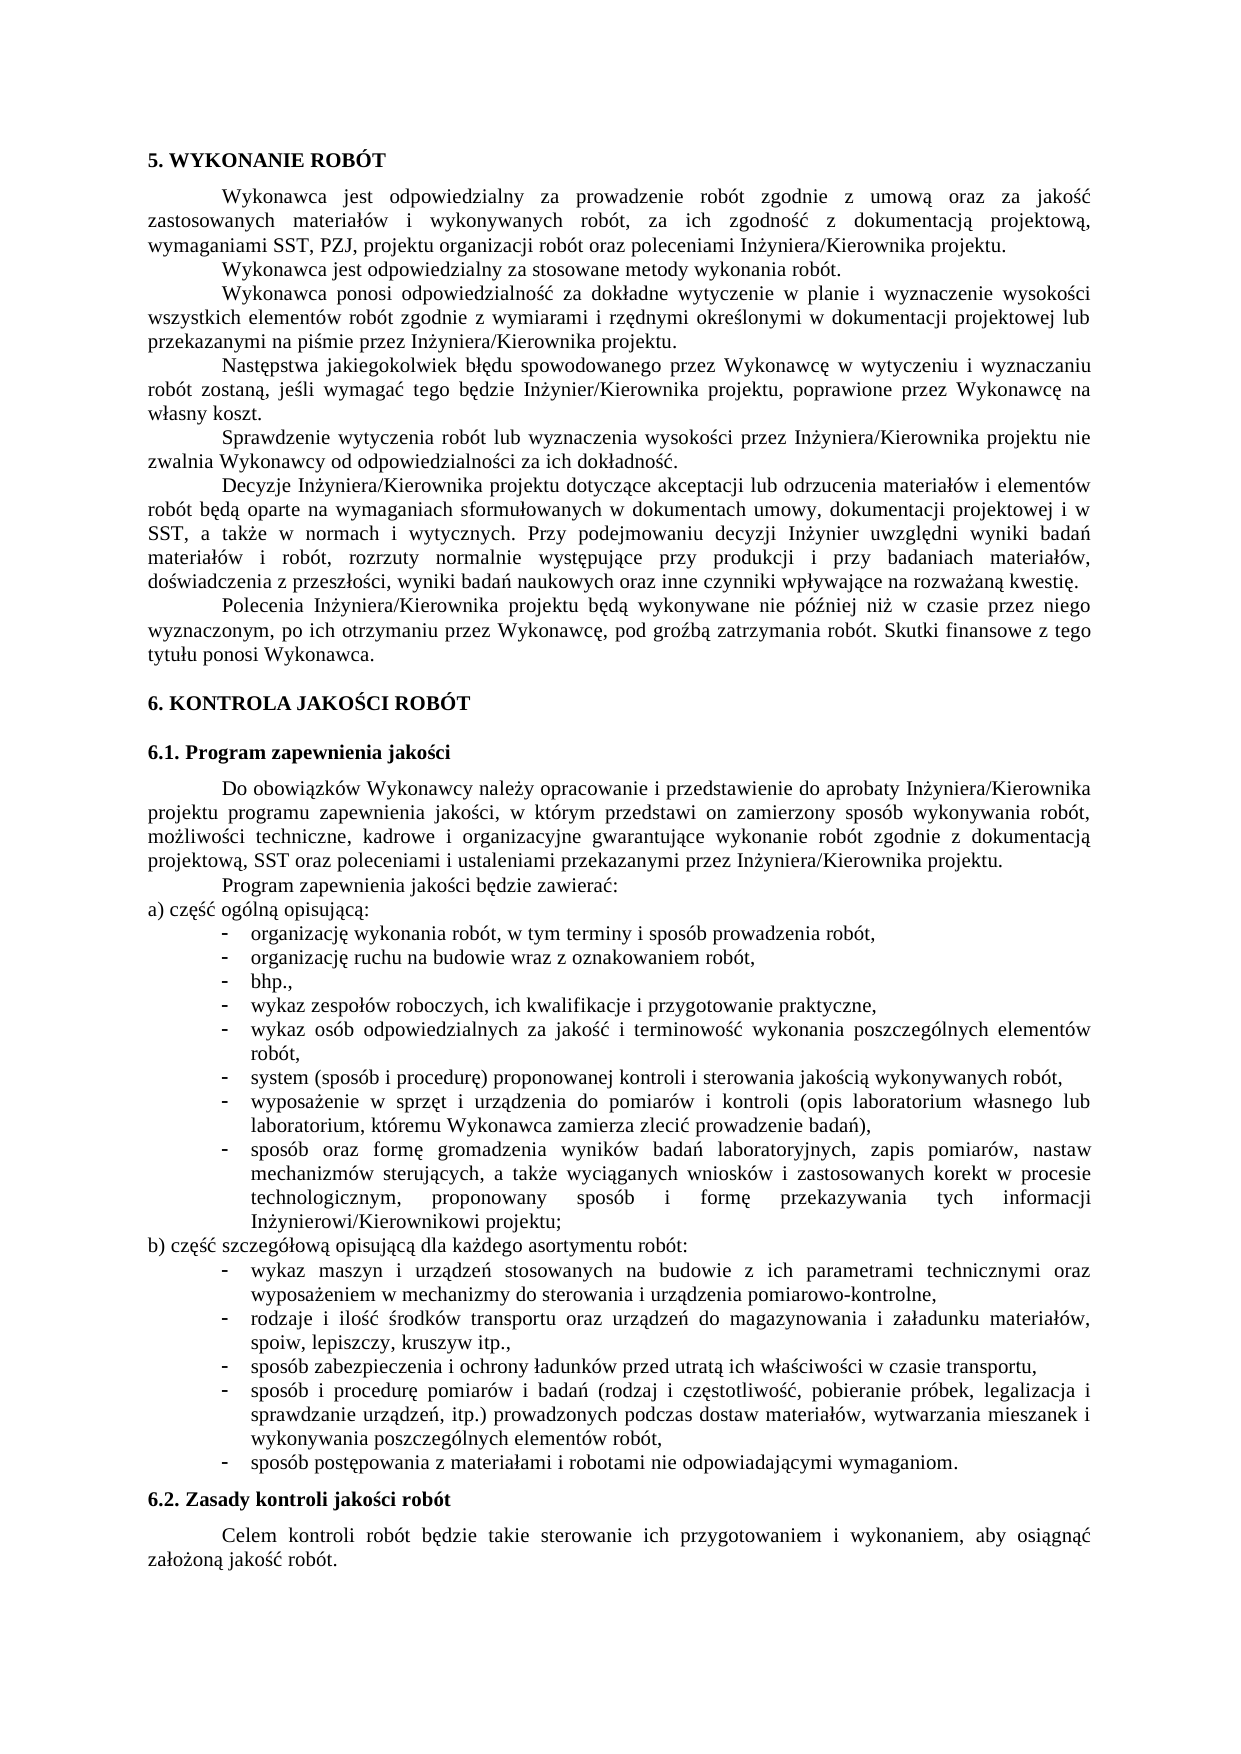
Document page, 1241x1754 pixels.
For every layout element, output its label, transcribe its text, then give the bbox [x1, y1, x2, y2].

list sposób oraz formę gromadzenia wyników badań laboratoryjnych, zapis pomiarów, nastaw mechanizmów sterujących, a także wyciąganych wniosków i zastosowanych korekt w procesie technologicznym, proponowany sposób i formę przekazywania tych informacji Inżynierowi/Kierownikowi projektu; [221, 1137, 1092, 1233]
subtitle 6.2. Zasady kontroli jakości robót [148, 1486, 1092, 1511]
list organizację ruchu na budowie wraz z oznakowaniem robót, [221, 944, 1092, 969]
list wykaz osób odpowiedzialnych za jakość i terminowość wykonania poszczególnych elementów robót, [221, 1017, 1092, 1065]
subtitle 5. wykonanie robót [148, 148, 1092, 172]
list system (sposób i procedurę) proponowanej kontroli i sterowania jakością wykonywanych robót, [221, 1065, 1092, 1089]
list b) część szczegółową opisującą dla każdego asortymentu robót: [148, 1233, 1092, 1257]
list wykaz maszyn i urządzeń stosowanych na budowie z ich parametrami technicznymi oraz wyposażeniem w mechanizmy do sterowania i urządzenia pomiarowo-kontrolne, [221, 1257, 1092, 1306]
text Program zapewnienia jakości będzie zawierać: [148, 872, 1092, 896]
text Celem kontroli robót będzie takie sterowanie ich przygotowaniem i wykonaniem, aby osiągnąć założoną jakość robót. [148, 1523, 1092, 1571]
text Wykonawca jest odpowiedzialny za prowadzenie robót zgodnie z umową oraz za jakość zastosowanych materiałów i wykonywanych robót, za ich zgodność z dokumentacją projektową, wymaganiami SST, PZJ, projektu organizacji robót oraz poleceniami Inżyniera/Kierownika projektu. [148, 184, 1092, 256]
list bhp., [221, 969, 1092, 993]
subtitle 6.1. Program zapewnienia jakości [148, 739, 1092, 764]
list sposób i procedurę pomiarów i badań (rodzaj i częstotliwość, pobieranie próbek, legalizacja i sprawdzanie urządzeń, itp.) prowadzonych podczas dostaw materiałów, wytwarzania mieszanek i wykonywania poszczególnych elementów robót, [221, 1378, 1092, 1450]
list rodzaje i ilość środków transportu oraz urządzeń do magazynowania i załadunku materiałów, spoiw, lepiszczy, kruszyw itp., [221, 1306, 1092, 1354]
text Wykonawca ponosi odpowiedzialność za dokładne wytyczenie w planie i wyznaczenie wysokości wszystkich elementów robót zgodnie z wymiarami i rzędnymi określonymi w dokumentacji projektowej lub przekazanymi na piśmie przez Inżyniera/Kierownika projektu. [148, 281, 1092, 353]
text Sprawdzenie wytyczenia robót lub wyznaczenia wysokości przez Inżyniera/Kierownika projektu nie zwalnia Wykonawcy od odpowiedzialności za ich dokładność. [148, 425, 1092, 473]
list wykaz zespołów roboczych, ich kwalifikacje i przygotowanie praktyczne, [221, 993, 1092, 1017]
text Decyzje Inżyniera/Kierownika projektu dotyczące akceptacji lub odrzucenia materiałów i elementów robót będą oparte na wymaganiach sformułowanych w dokumentach umowy, dokumentacji projektowej i w SST, a także w normach i wytycznych. Przy podejmowaniu decyzji Inżynier uwzględni wyniki badań materiałów i robót, rozrzuty normalnie występujące przy produkcji i przy badaniach materiałów, doświadczenia z przeszłości, wyniki badań naukowych oraz inne czynniki wpływające na rozważaną kwestię. [148, 473, 1092, 593]
text Do obowiązków Wykonawcy należy opracowanie i przedstawienie do aprobaty Inżyniera/Kierownika projektu programu zapewnienia jakości, w którym przedstawi on zamierzony sposób wykonywania robót, możliwości techniczne, kadrowe i organizacyjne gwarantujące wykonanie robót zgodnie z dokumentacją projektową, SST oraz poleceniami i ustaleniami przekazanymi przez Inżyniera/Kierownika projektu. [148, 776, 1092, 872]
text Wykonawca jest odpowiedzialny za stosowane metody wykonania robót. [148, 256, 1092, 281]
list sposób zabezpieczenia i ochrony ładunków przed utratą ich właściwości w czasie transportu, [221, 1354, 1092, 1378]
list sposób postępowania z materiałami i robotami nie odpowiadającymi wymaganiom. [221, 1450, 1092, 1474]
list organizację wykonania robót, w tym terminy i sposób prowadzenia robót, [221, 921, 1092, 944]
subtitle 6. kontrola jakości robót [148, 691, 1092, 714]
text a) część ogólną opisującą: [148, 896, 1092, 921]
text Następstwa jakiegokolwiek błędu spowodowanego przez Wykonawcę w wytyczeniu i wyznaczaniu robót zostaną, jeśli wymagać tego będzie Inżynier/Kierownika projektu, poprawione przez Wykonawcę na własny koszt. [148, 353, 1092, 425]
text Polecenia Inżyniera/Kierownika projektu będą wykonywane nie później niż w czasie przez niego wyznaczonym, po ich otrzymaniu przez Wykonawcę, pod groźbą zatrzymania robót. Skutki finansowe z tego tytułu ponosi Wykonawca. [148, 593, 1092, 666]
list wyposażenie w sprzęt i urządzenia do pomiarów i kontroli (opis laboratorium własnego lub laboratorium, któremu Wykonawca zamierza zlecić prowadzenie badań), [221, 1089, 1092, 1137]
